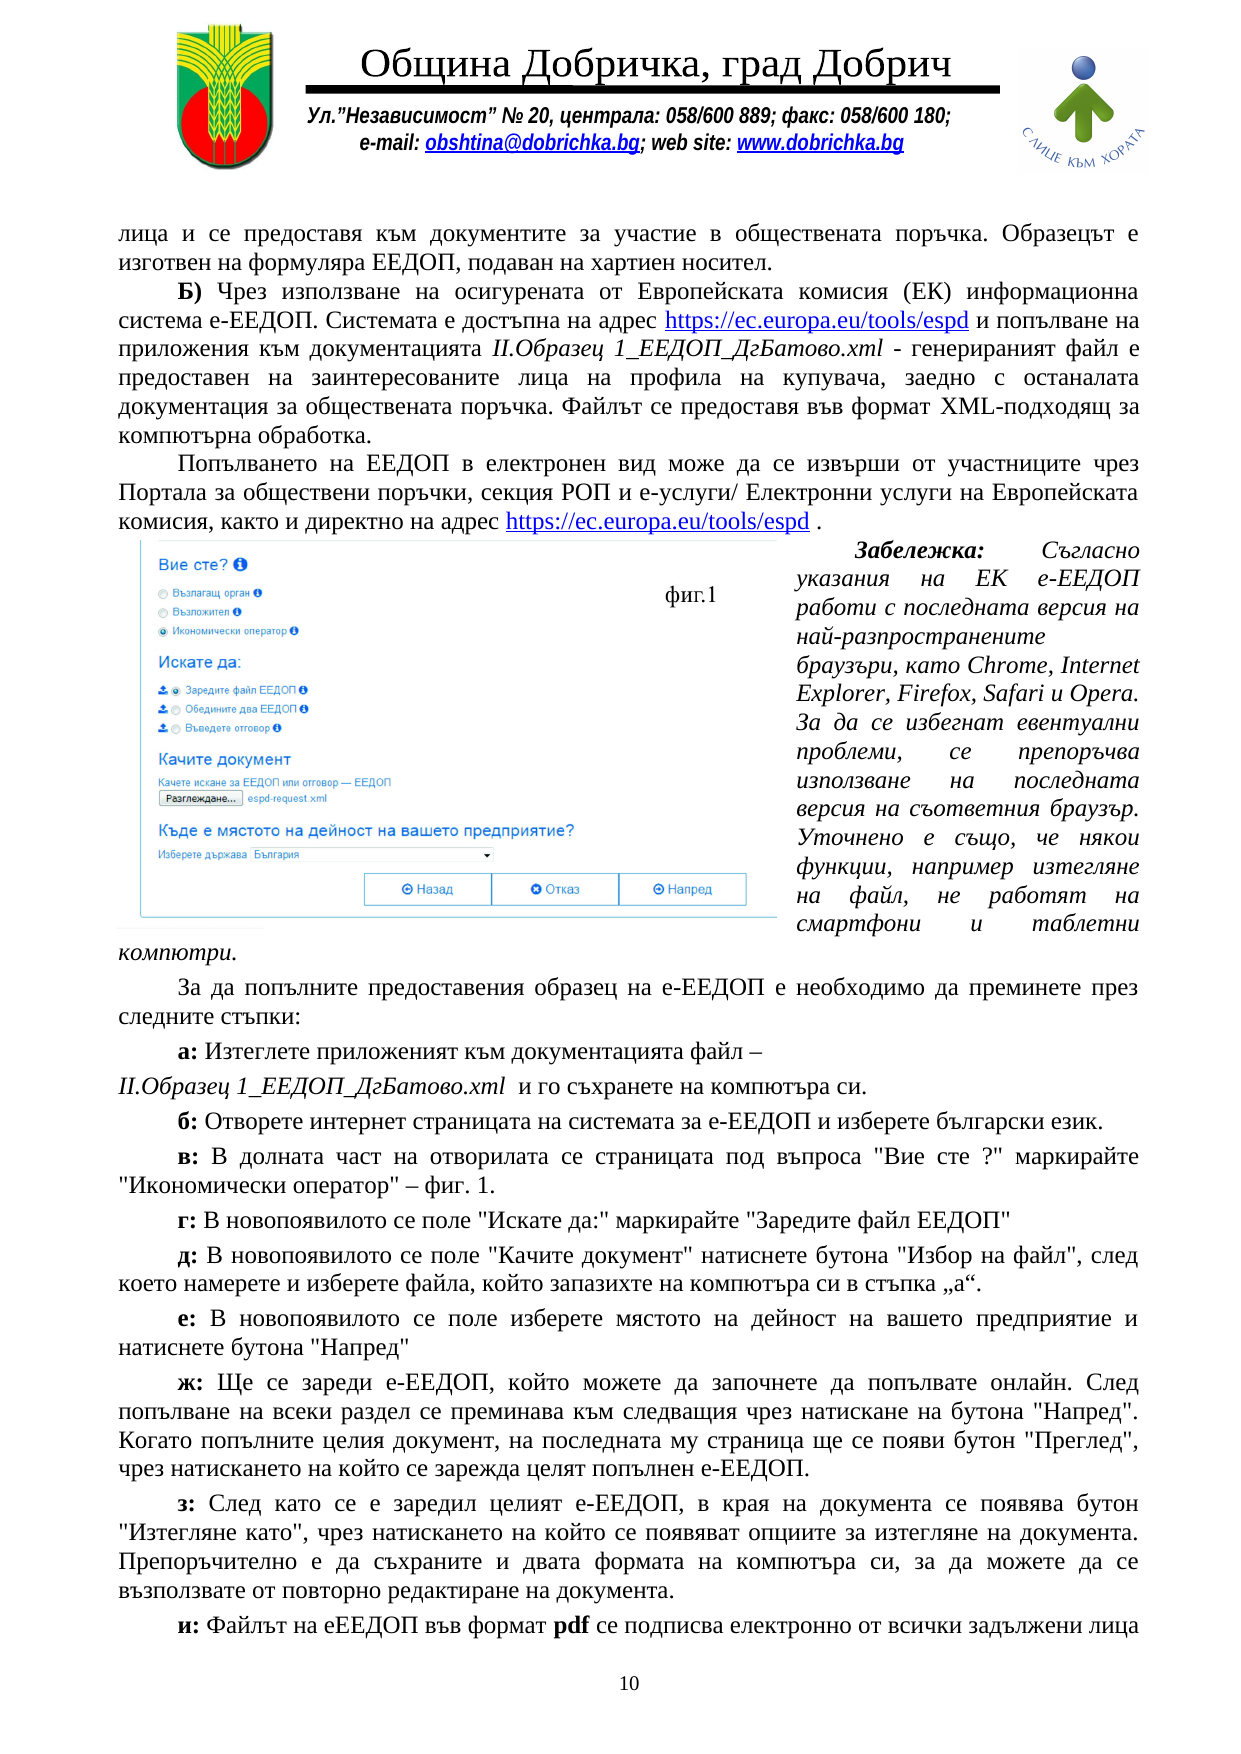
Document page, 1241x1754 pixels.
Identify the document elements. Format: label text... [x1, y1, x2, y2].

text з: След като се е заредил целият е-ЕЕДОП, в края на документа се появява бутон "Изтегляне като", чрез натискането на който се появяват опциите за изтегляне на документа. Препоръчително е да съхраните и двата формата на компютъра си, за да можете да се възползвате от повторно редактиране на документа. [118, 1488, 1140, 1603]
text д: В новопоявилото се поле "Качите документ" натиснете бутона "Избор на файл", след което намерете и изберете файла, който запазихте на компютъра си в стъпка „а“. [118, 1240, 1140, 1297]
text ІI.Образец 1_ЕЕДОП_ДгБатово.xml и го съхранете на компютъра си. [118, 1071, 1140, 1100]
text ж: Ще се зареди е-ЕЕДОП, който можете да започнете да попълвате онлайн. След попълване на всеки раздел се преминава към следващия чрез натискане на бутона "Напред". Когато попълните целия документ, на последната му страница ще се появи бутон "Преглед", чрез натискането на който се зарежда целят попълнен е-ЕЕДОП. [118, 1367, 1140, 1482]
text а: Изтеглете приложеният към документацията файл – [118, 1036, 1140, 1065]
text За да попълните предоставения образец на е-ЕЕДОП е необходимо да преминете през следните стъпки: [118, 972, 1140, 1030]
text Попълването на ЕЕДОП в електронен вид може да се извърши от участниците чрез Портала за обществени поръчки, секция РОП и е-услуги/ Електронни услуги на Европейската комисия, както и директно на адрес https://ec.europa.eu/tools/espd . [118, 448, 1140, 535]
text б: Отворете интернет страницата на системата за е-ЕЕДОП и изберете български език. [118, 1106, 1140, 1135]
text г: В новопоявилото се поле "Искате да:" маркирайте "Заредите файл ЕЕДОП" [118, 1205, 1140, 1233]
text Б) Чрез използване на осигурената от Европейската комисия (ЕК) информационна система е-ЕЕДОП. Системата е достъпна на адрес https://ec.europa.eu/tools/espd и попълване на приложения към документацията ІI.Образец 1_ЕЕДОП_ДгБатово.xml - генерираният файл е предоставен на заинтересованите лица на профила на купувача, заедно с останалата документация за обществената поръчка. Файлът се предоставя във формат XML-подходящ за компютърна обработка. [118, 276, 1140, 448]
picture [1018, 47, 1150, 174]
text и: Файлът на еЕЕДОП във формат pdf се подписва електронно от всички задължени лица и се предоставя към документите за участие в обществената поръчка. [118, 1610, 1140, 1638]
text е: В новопоявилото се поле изберете мястото на дейност на вашето предприятие и натиснете бутона "Напред" [118, 1303, 1140, 1361]
picture [174, 22, 276, 173]
text в: В долната част на отворилата се страницата под въпроса "Вие сте ?" маркирайте "Икономически оператор" – фиг. 1. [118, 1141, 1140, 1198]
picture [116, 540, 778, 929]
